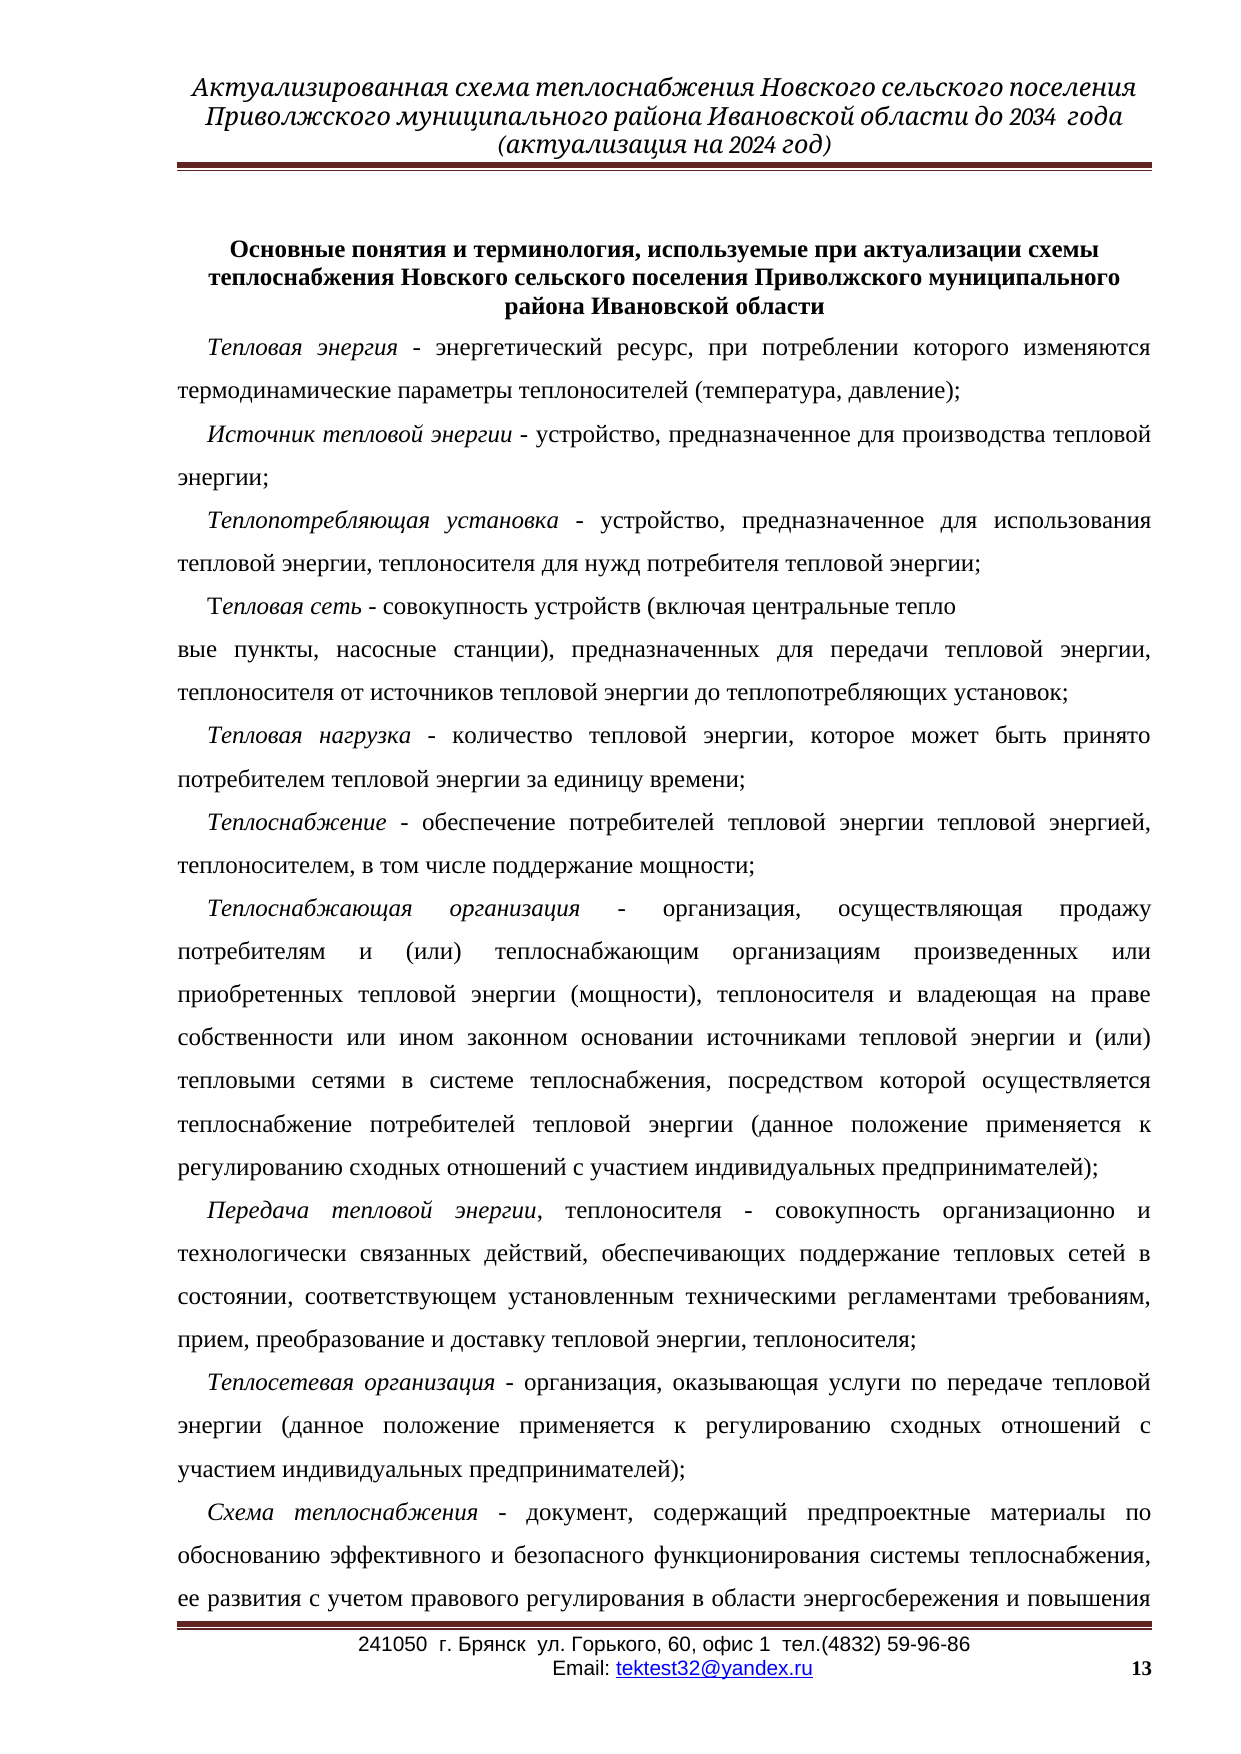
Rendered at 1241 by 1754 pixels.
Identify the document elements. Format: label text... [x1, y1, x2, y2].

text Передача тепловой энергии, теплоносителя - совокупность организационно и технологически связанных действий, обеспечивающих поддержание тепловых сетей в состоянии, соответствующем установленным техническими регламентами требованиям, прием, преобразование и доставку тепловой энергии, теплоносителя; [177, 1195, 1152, 1353]
text Теплосетевая организация - организация, оказывающая услуги по передаче тепловой энергии (данное положение применяется к регулированию сходных отношений с участием индивидуальных предпринимателей); [177, 1367, 1152, 1482]
text Теплопотребляющая установка - устройство, предназначенное для использования тепловой энергии, теплоносителя для нужд потребителя тепловой энергии; [177, 505, 1152, 577]
text Теплоснабжение - обеспечение потребителей тепловой энергии тепловой энергией, теплоносителем, в том числе поддержание мощности; [177, 807, 1152, 879]
text Теплоснабжающая организация - организация, осуществляющая продажу потребителям и (или) теплоснабжающим организациям произведенных или приобретенных тепловой энергии (мощности), теплоносителя и владеющая на праве собственности или ином законном основании источниками тепловой энергии и (или) тепловыми сетями в системе теплоснабжения, посредством которой осуществляется теплоснабжение потребителей тепловой энергии (данное положение применяется к регулированию сходных отношений с участием индивидуальных предпринимателей); [177, 893, 1152, 1181]
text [177, 1497, 1152, 1612]
text Основные понятия и терминология, используемые при актуализации схемы теплоснабжения Новского сельского поселения Приволжского муниципального района Ивановской области [177, 234, 1152, 320]
text Тепловая энергия - энергетический ресурс, при потреблении которого изменяются термодинамические параметры теплоносителей (температура, давление); [177, 332, 1152, 404]
text Тепловая сеть - совокупность устройств (включая центральные тепло [177, 591, 1152, 620]
text Источник тепловой энергии - устройство, предназначенное для производства тепловой энергии; [177, 419, 1152, 491]
text Тепловая нагрузка - количество тепловой энергии, которое может быть принято потребителем тепловой энергии за единицу времени; [177, 721, 1152, 792]
text вые пункты, насосные станции), предназначенных для передачи тепловой энергии, теплоносителя от источников тепловой энергии до теплопотребляющих установок; [177, 634, 1152, 706]
